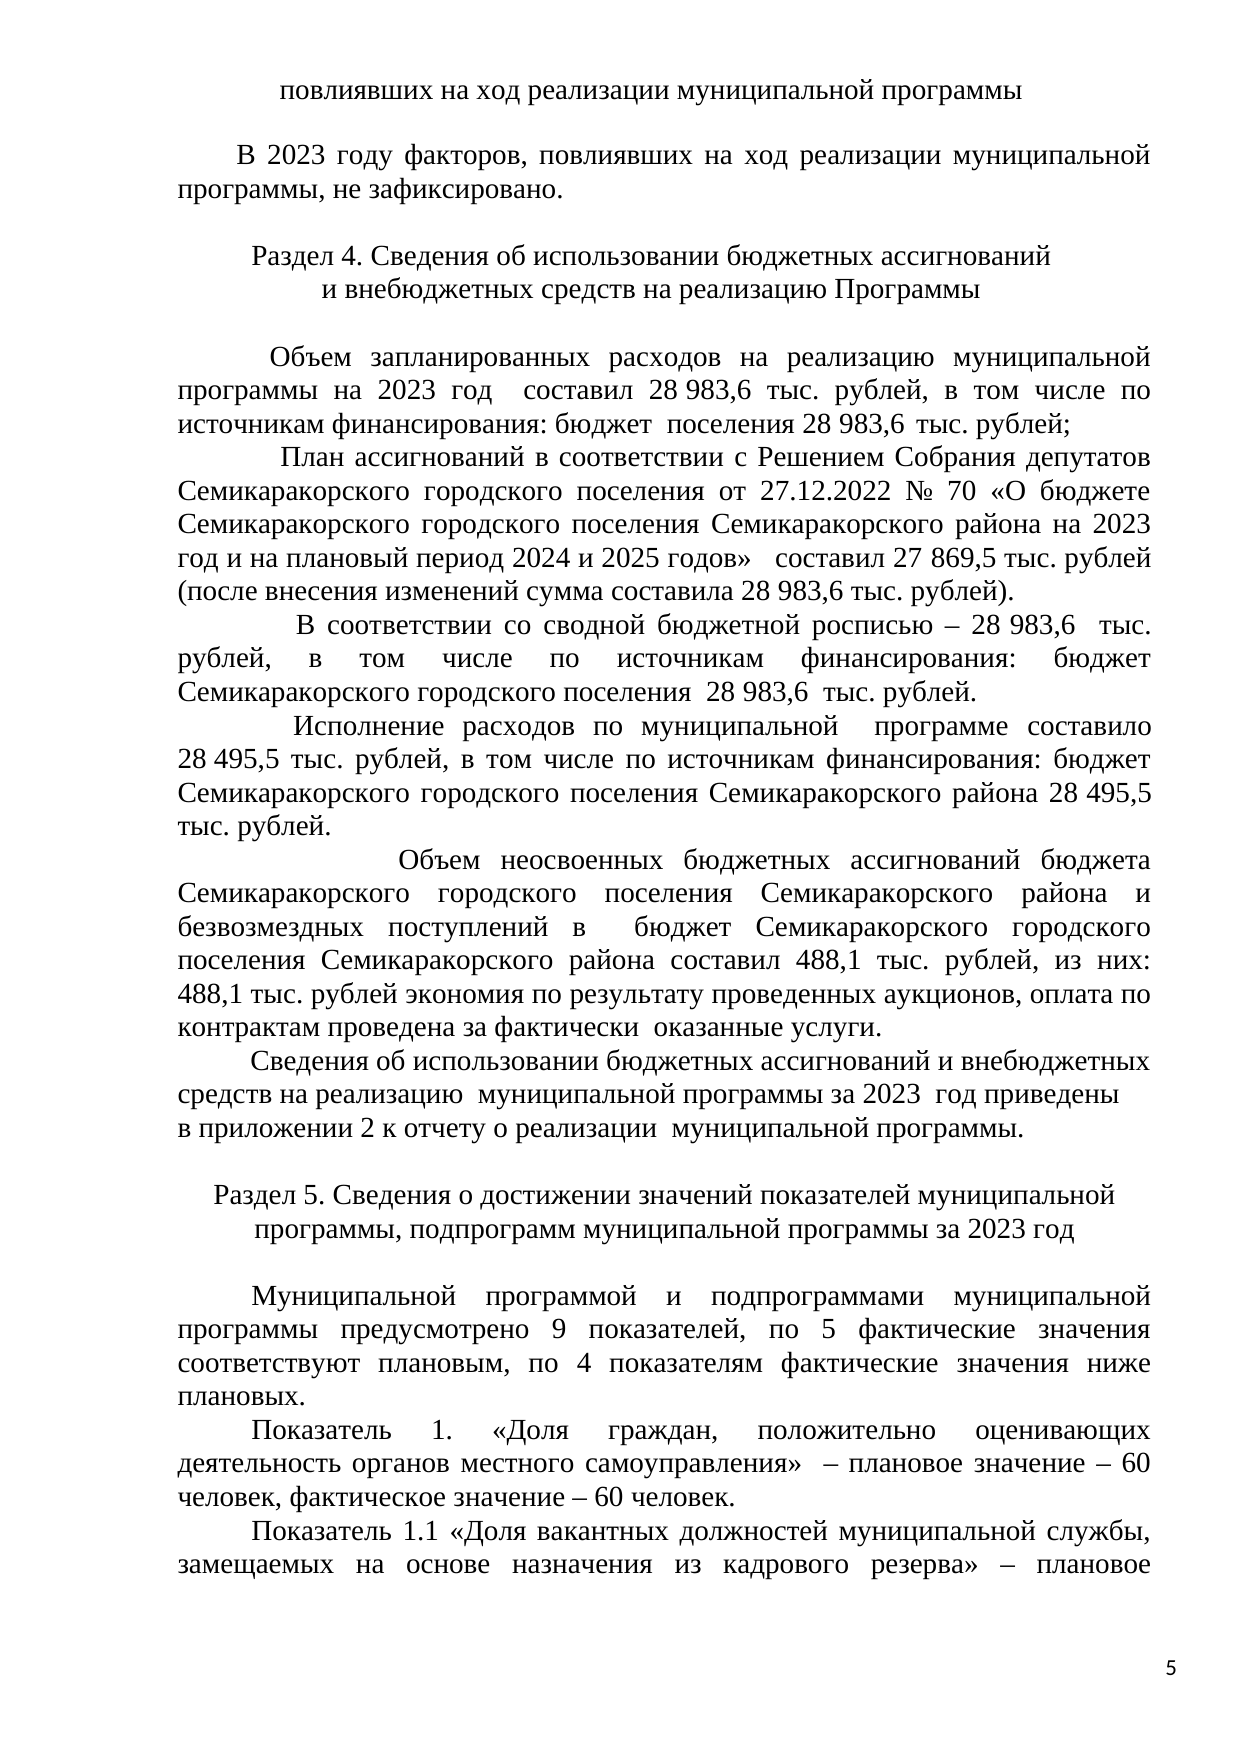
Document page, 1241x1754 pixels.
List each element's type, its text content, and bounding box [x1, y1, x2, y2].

text и внебюджетных средств на реализацию Программы [133, 272, 1169, 305]
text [177, 1513, 1152, 1580]
text Объем неосвоенных бюджетных ассигнований бюджета Семикаракорского городского поселения Семикаракорского района и безвозмездных поступлений в бюджет Семикаракорского городского поселения Семикаракорского района составил 488,1 тыс. рублей, из них: 488,1 тыс. рублей экономия по результату проведенных аукционов, оплата по контрактам проведена за фактически оказанные услуги. [177, 842, 1152, 1043]
text Исполнение расходов по муниципальной программе составило 28 495,5 тыс. рублей, в том числе по источникам финансирования: бюджет Семикаракорского городского поселения Семикаракорского района 28 495,5 тыс. рублей. [177, 708, 1152, 842]
text Сведения об использовании бюджетных ассигнований и внебюджетных средств на реализацию муниципальной программы за 2023 год приведены [177, 1043, 1152, 1110]
text в приложении 2 к отчету о реализации муниципальной программы. [177, 1110, 1152, 1144]
text Раздел 4. Сведения об использовании бюджетных ассигнований [133, 238, 1169, 272]
text План ассигнований в соответствии с Решением Собрания депутатов Семикаракорского городского поселения от 27.12.2022 № 70 «О бюджете Семикаракорского городского поселения Семикаракорского района на 2023 год и на плановый период 2024 и 2025 годов» составил 27 869,5 тыс. рублей (после внесения изменений сумма составила 28 983,6 тыс. рублей). [177, 439, 1152, 607]
text Раздел 5. Сведения о достижении значений показателей муниципальной программы, подпрограмм муниципальной программы за 2023 год [177, 1177, 1152, 1244]
text Показатель 1. «Доля граждан, положительно оценивающих деятельность органов местного самоуправления» – плановое значение – 60 человек, фактическое значение – 60 человек. [177, 1412, 1152, 1513]
text В соответствии со сводной бюджетной росписью – 28 983,6 тыс. рублей, в том числе по источникам финансирования: бюджет Семикаракорского городского поселения 28 983,6 тыс. рублей. [177, 607, 1152, 708]
text Муниципальной программой и подпрограммами муниципальной программы предусмотрено 9 показателей, по 5 фактические значения соответствуют плановым, по 4 показателям фактические значения ниже плановых. [177, 1278, 1152, 1412]
text повлиявших на ход реализации муниципальной программы [133, 74, 1169, 106]
text Объем запланированных расходов на реализацию муниципальной программы на 2023 год составил 28 983,6 тыс. рублей, в том числе по источникам финансирования: бюджет поселения 28 983,6 тыс. рублей; [177, 339, 1152, 439]
text В 2023 году факторов, повлиявших на ход реализации муниципальной программы, не зафиксировано. [177, 137, 1152, 204]
